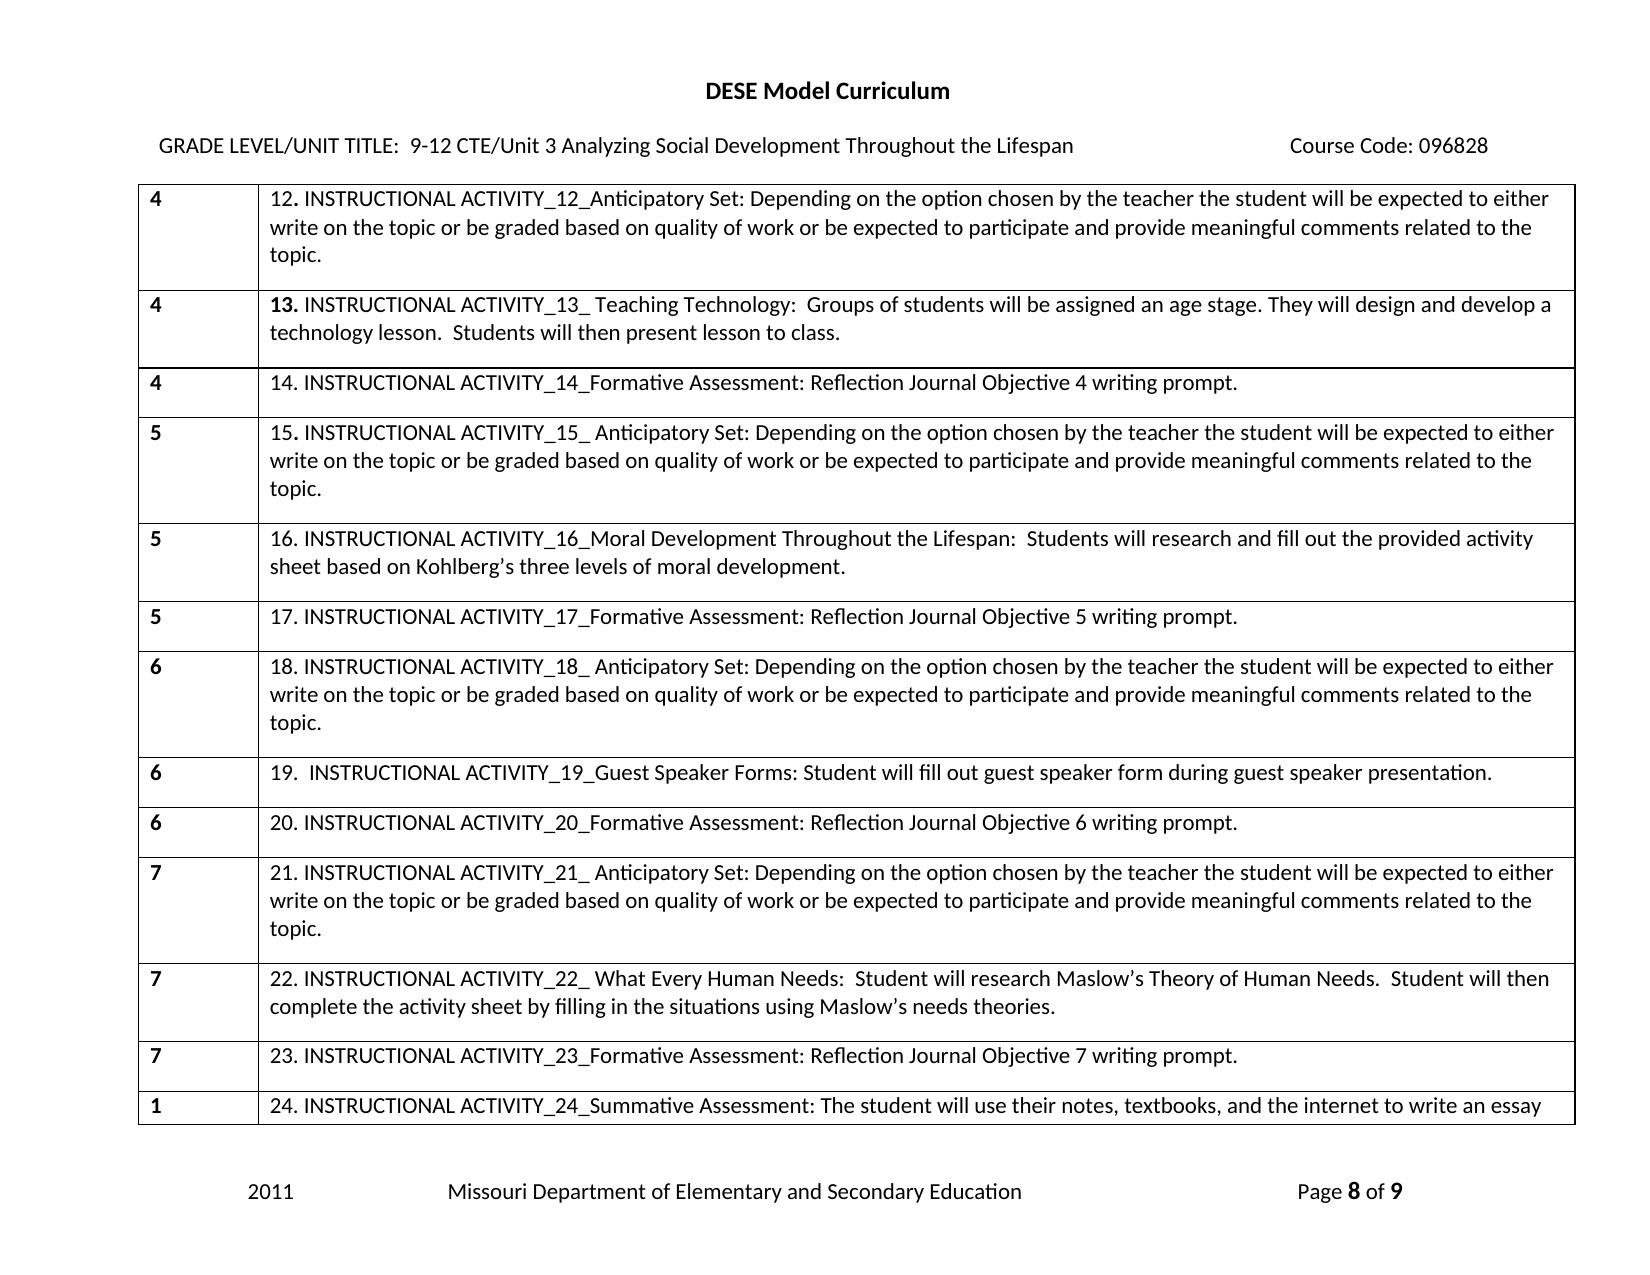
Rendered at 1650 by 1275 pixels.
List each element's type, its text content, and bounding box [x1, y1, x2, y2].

table_cell 17. INSTRUCTIONAL ACTIVITY_17_Formative Assessment: Reflection Journal Objective 5 writing prompt. [259, 602, 1574, 651]
table_cell 13. INSTRUCTIONAL ACTIVITY_13_ Teaching Technology: Groups of students will be assigned an age stage. They will design and develop a technology lesson. Students will then present lesson to class. [259, 291, 1574, 367]
table_cell 19. INSTRUCTIONAL ACTIVITY_19_Guest Speaker Forms: Student will fill out guest speaker form during guest speaker presentation. [259, 758, 1574, 807]
table_cell 5 [139, 418, 258, 523]
table_cell 18. INSTRUCTIONAL ACTIVITY_18_ Anticipatory Set: Depending on the option chosen by the teacher the student will be expected to either write on the topic or be graded based on quality of work or be expected to participate and provide meaningful comments related to the topic. [259, 652, 1574, 757]
table_cell 4 [139, 291, 258, 367]
table_cell 6 [139, 652, 258, 757]
table_cell 4 [139, 185, 258, 289]
table_cell 7 [139, 1042, 258, 1091]
table_cell 16. INSTRUCTIONAL ACTIVITY_16_Moral Development Throughout the Lifespan: Students will research and fill out the provided activity sheet based on Kohlberg’s three levels of moral development. [259, 524, 1574, 601]
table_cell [259, 1092, 1574, 1124]
table_cell 20. INSTRUCTIONAL ACTIVITY_20_Formative Assessment: Reflection Journal Objective 6 writing prompt. [259, 808, 1574, 857]
table_cell 12. INSTRUCTIONAL ACTIVITY_12_Anticipatory Set: Depending on the option chosen by the teacher the student will be expected to either write on the topic or be graded based on quality of work or be expected to participate and provide meaningful comments related to the topic. [259, 185, 1574, 289]
table_cell 5 [139, 602, 258, 651]
table_cell 5 [139, 524, 258, 601]
table_cell 7 [139, 858, 258, 963]
table_cell 14. INSTRUCTIONAL ACTIVITY_14_Formative Assessment: Reflection Journal Objective 4 writing prompt. [259, 369, 1574, 417]
table_cell 23. INSTRUCTIONAL ACTIVITY_23_Formative Assessment: Reflection Journal Objective 7 writing prompt. [259, 1042, 1574, 1091]
table_cell 22. INSTRUCTIONAL ACTIVITY_22_ What Every Human Needs: Student will research Maslow’s Theory of Human Needs. Student will then complete the activity sheet by filling in the situations using Maslow’s needs theories. [259, 964, 1574, 1041]
table_cell 21. INSTRUCTIONAL ACTIVITY_21_ Anticipatory Set: Depending on the option chosen by the teacher the student will be expected to either write on the topic or be graded based on quality of work or be expected to participate and provide meaningful comments related to the topic. [259, 858, 1574, 963]
table_cell 6 [139, 758, 258, 807]
table_cell 7 [139, 964, 258, 1041]
table_cell 6 [139, 808, 258, 857]
table_cell 4 [139, 369, 258, 417]
table_cell 15. INSTRUCTIONAL ACTIVITY_15_ Anticipatory Set: Depending on the option chosen by the teacher the student will be expected to either write on the topic or be graded based on quality of work or be expected to participate and provide meaningful comments related to the topic. [259, 418, 1574, 523]
table_cell 1 2 3 4 5 6 7 [139, 1092, 258, 1124]
